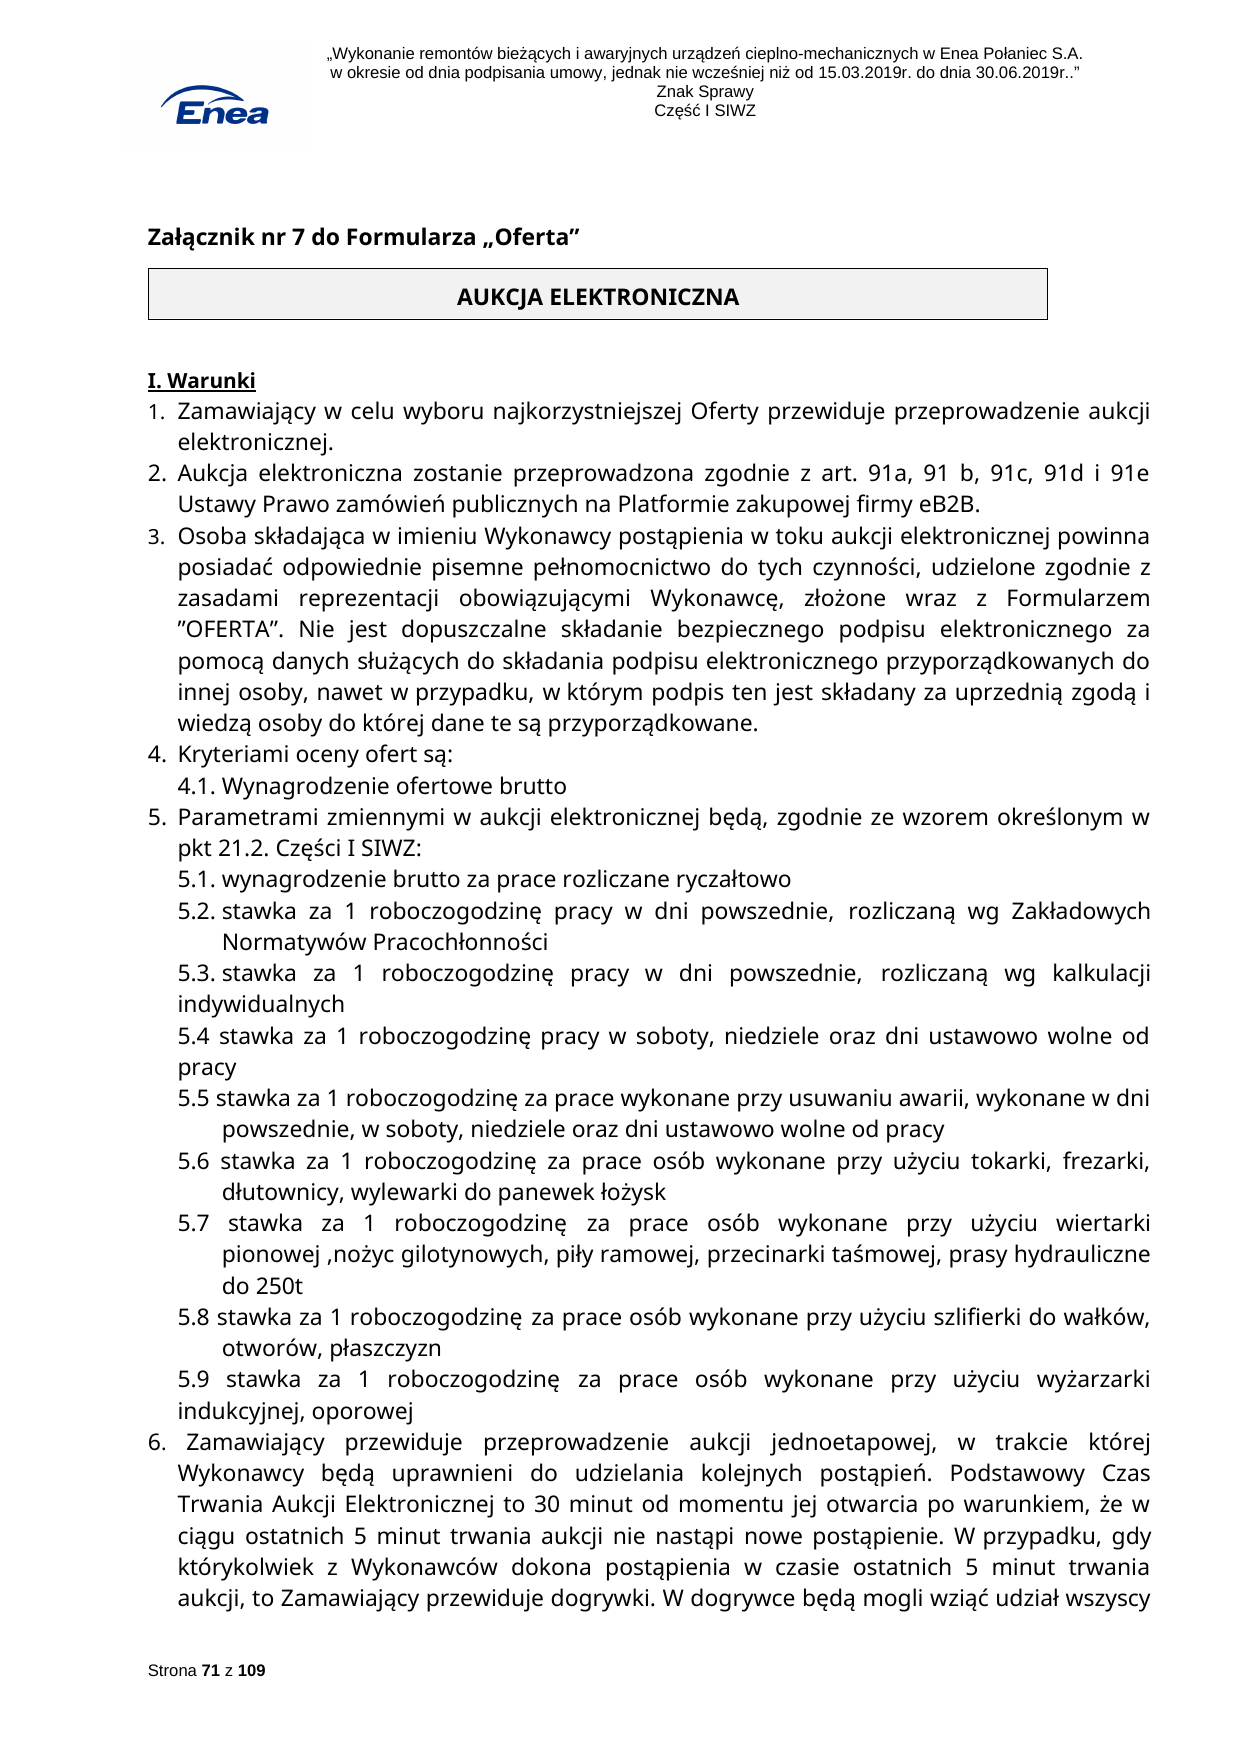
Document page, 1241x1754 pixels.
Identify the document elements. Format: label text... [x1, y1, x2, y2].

text 5. Parametrami zmiennymi w aukcji elektronicznej będą, zgodnie ze wzorem określonym w pkt 21.2. Części I SIWZ: [148, 801, 1152, 863]
text 5.7 stawka za 1 roboczogodzinę za prace osób wykonane przy użyciu wiertarki pionowej ,nożyc gilotynowych, piły ramowej, przecinarki taśmowej, prasy hydrauliczne do 250t [177, 1207, 1152, 1301]
text 1. Zamawiający w celu wyboru najkorzystniejszej Oferty przewiduje przeprowadzenie aukcji elektronicznej. [148, 395, 1152, 457]
text 3. Osoba składająca w imieniu Wykonawcy postąpienia w toku aukcji elektronicznej powinna posiadać odpowiednie pisemne pełnomocnictwo do tych czynności, udzielone zgodnie z zasadami reprezentacji obowiązującymi Wykonawcę, złożone wraz z Formularzem ”OFERTA”. Nie jest dopuszczalne składanie bezpiecznego podpisu elektronicznego za pomocą danych służących do składania podpisu elektronicznego przyporządkowanych do innej osoby, nawet w przypadku, w którym podpis ten jest składany za uprzednią zgodą i wiedzą osoby do której dane te są przyporządkowane. [148, 520, 1152, 738]
table_header AUKCJA ELEKTRONICZNA [149, 269, 1047, 318]
picture [119, 43, 310, 149]
text 5.9 stawka za 1 roboczogodzinę za prace osób wykonane przy użyciu wyżarzarki indukcyjnej, oporowej [177, 1363, 1152, 1426]
text 5.3. stawka za 1 roboczogodzinę pracy w dni powszednie, rozliczaną wg kalkulacji indywidualnych [177, 957, 1152, 1020]
text 4. Kryteriami oceny ofert są: [148, 738, 1152, 770]
text 5.4 stawka za 1 roboczogodzinę pracy w soboty, niedziele oraz dni ustawowo wolne od pracy [177, 1020, 1152, 1082]
text I. Warunki [148, 366, 1152, 395]
text 5.2. stawka za 1 roboczogodzinę pracy w dni powszednie, rozliczaną wg Zakładowych Normatywów Pracochłonności [177, 895, 1152, 957]
text 5.8 stawka za 1 roboczogodzinę za prace osób wykonane przy użyciu szlifierki do wałków, otworów, płaszczyzn [177, 1301, 1152, 1363]
text 5.1. wynagrodzenie brutto za prace rozliczane ryczałtowo [177, 863, 1152, 895]
text 2. Aukcja elektroniczna zostanie przeprowadzona zgodnie z art. 91a, 91 b, 91c, 91d i 91e Ustawy Prawo zamówień publicznych na Platformie zakupowej firmy eB2B. [148, 457, 1152, 520]
text 5.5 stawka za 1 roboczogodzinę za prace wykonane przy usuwaniu awarii, wykonane w dni powszednie, w soboty, niedziele oraz dni ustawowo wolne od pracy [177, 1082, 1152, 1145]
text 4.1. Wynagrodzenie ofertowe brutto [177, 770, 1152, 801]
text 5.6 stawka za 1 roboczogodzinę za prace osób wykonane przy użyciu tokarki, frezarki, dłutownicy, wylewarki do panewek łożysk [177, 1145, 1152, 1207]
text Załącznik nr 7 do Formularza „Oferta” [148, 221, 1152, 252]
